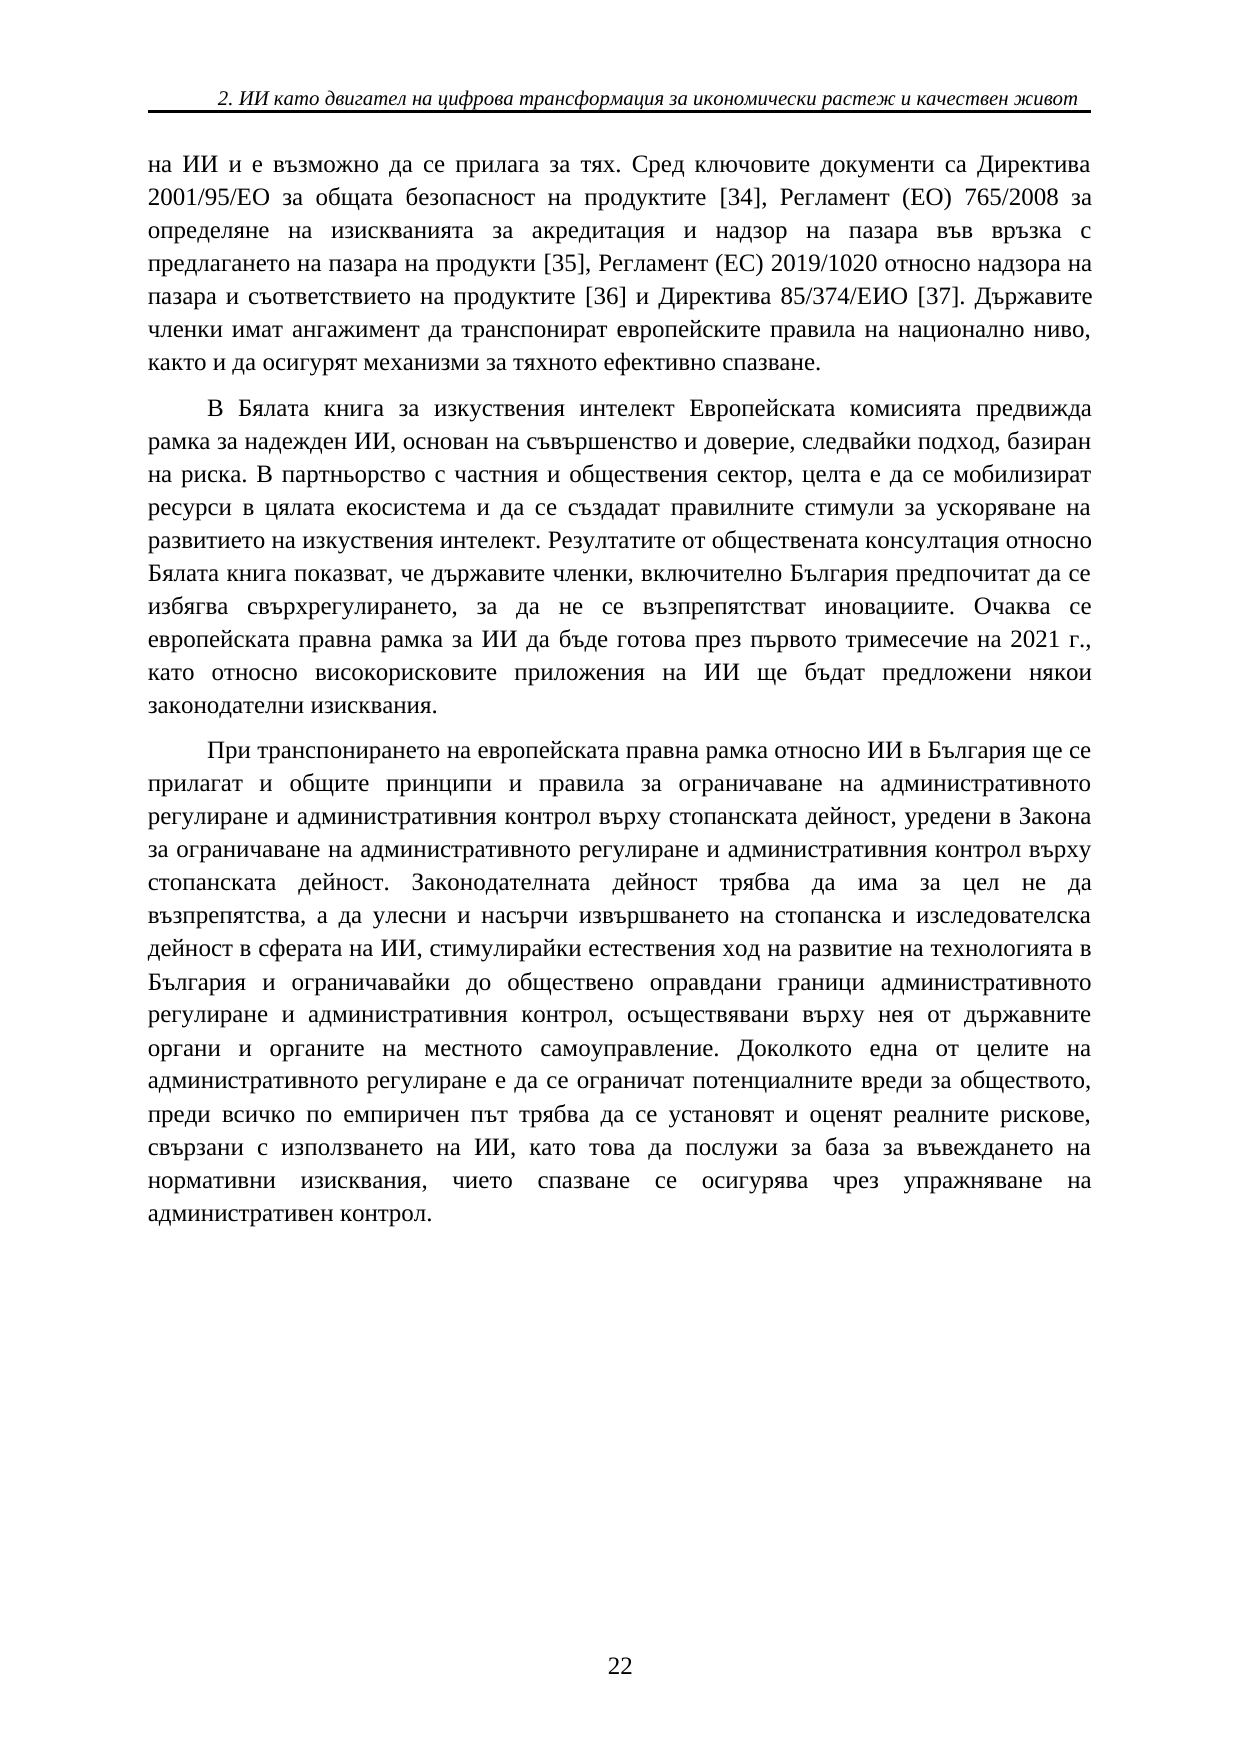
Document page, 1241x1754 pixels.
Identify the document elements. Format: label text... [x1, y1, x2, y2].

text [148, 149, 1092, 376]
text В Бялата книга за изкуствения интелект Европейската комисията предвижда рамка за надежден ИИ, основан на съвършенство и доверие, следвайки подход, базиран на риска. В партньорство с частния и обществения сектор, целта е да се мобилизират ресурси в цялата екосистема и да се създадат правилните стимули за ускоряване на развитието на изкуствения интелект. Резултатите от обществената консултация относно Бялата книга показват, че държавите членки, включително България предпочитат да се избягва свърхрегулирането, за да не се възпрепятстват иновациите. Очаква се европейската правна рамка за ИИ да бъде готова през първото тримесечие на 2021 г., като относно високорисковите приложения на ИИ ще бъдат предложени някои законодателни изисквания. [148, 393, 1092, 719]
text При транспонирането на европейската правна рамка относно ИИ в България ще се прилагат и общите принципи и правила за ограничаване на административното регулиране и административния контрол върху стопанската дейност, уредени в Закона за ограничаване на административното регулиране и административния контрол върху стопанската дейност. Законодателната дейност трябва да има за цел не да възпрепятства, а да улесни и насърчи извършването на стопанска и изследователска дейност в сферата на ИИ, стимулирайки естествения ход на развитие на технологията в България и ограничавайки до обществено оправдани граници административното регулиране и административния контрол, осъществявани върху нея от държавните органи и органите на местното самоуправление. Доколкото една от целите на административното регулиране е да се ограничат потенциалните вреди за обществото, преди всичко по емпиричен път трябва да се установят и оценят реалните рискове, свързани с използването на ИИ, като това да послужи за база за въвеждането на нормативни изисквания, чието спазване се осигурява чрез упражняване на административен контрол. [148, 735, 1092, 1226]
